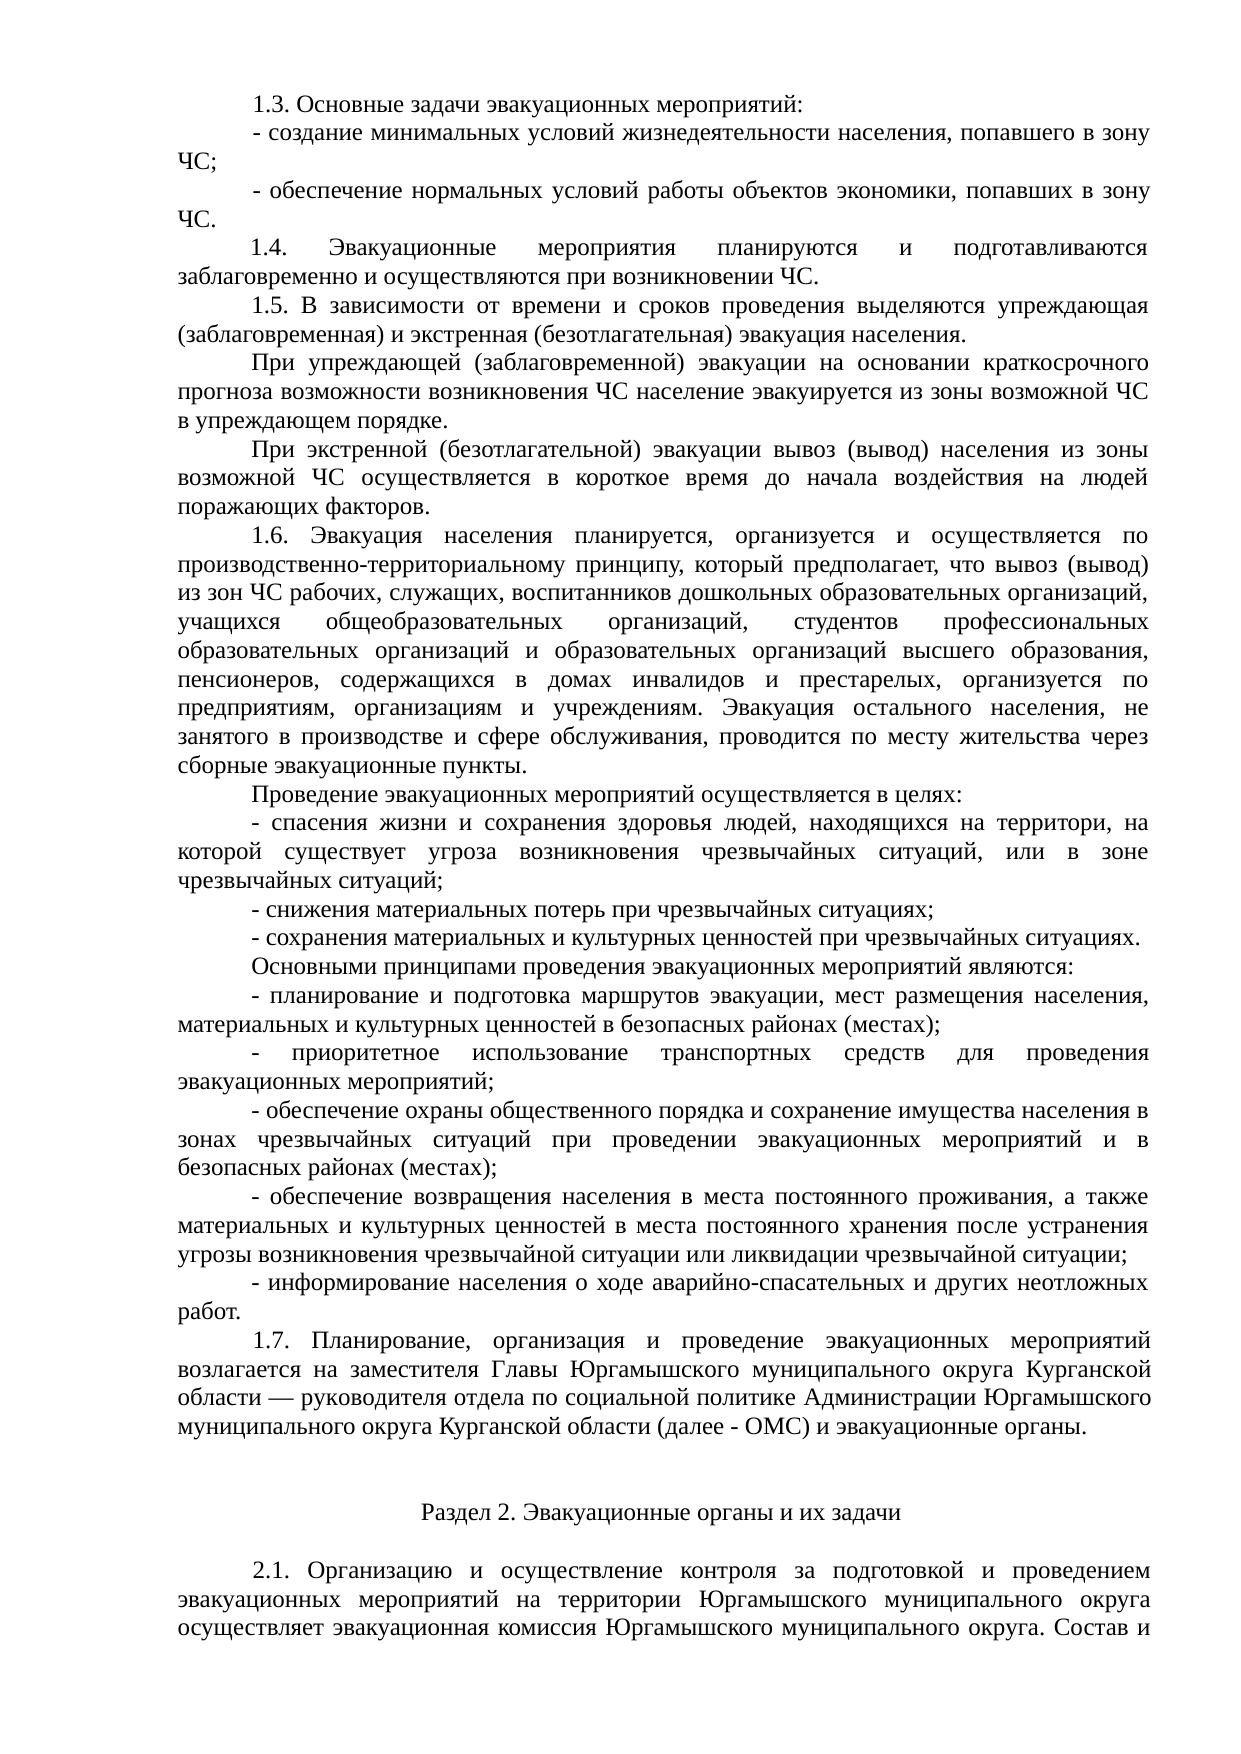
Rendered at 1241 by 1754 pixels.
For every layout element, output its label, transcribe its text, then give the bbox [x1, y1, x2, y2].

text При экстренной (безотлагательной) эвакуации вывоз (вывод) населения из зоны возможной ЧС осуществляется в короткое время до начала воздействия на людей поражающих факторов. [177, 434, 1149, 520]
text 1.4. Эвакуационные мероприятия планируются и подготавливаются заблаговременно и осуществляются при возникновении ЧС. [177, 232, 1148, 290]
text - обеспечение нормальных условий работы объектов экономики, попавших в зону ЧС. [177, 175, 1152, 232]
text Проведение эвакуационных мероприятий осуществляется в целях: [177, 779, 1149, 807]
text - обеспечение возвращения населения в места постоянного проживания, а также материальных и культурных ценностей в места постоянного хранения после устранения угрозы возникновения чрезвычайной ситуации или ликвидации чрезвычайной ситуации; [177, 1181, 1149, 1267]
text 1.5. В зависимости от времени и сроков проведения выделяются упреждающая (заблаговременная) и экстренная (безотлагательная) эвакуация населения. [177, 290, 1149, 347]
text 1.6. Эвакуация населения планируется, организуется и осуществляется по производственно-территориальному принципу, который предполагает, что вывоз (вывод) из зон ЧС рабочих, служащих, воспитанников дошкольных образовательных организаций, учащихся общеобразовательных организаций, студентов профессиональных образовательных организаций и образовательных организаций высшего образования, пенсионеров, содержащихся в домах инвалидов и престарелых, организуется по предприятиям, организациям и учреждениям. Эвакуация остального населения, не занятого в производстве и сфере обслуживания, проводится по месту жительства через сборные эвакуационные пункты. [177, 520, 1149, 779]
text - сохранения материальных и культурных ценностей при чрезвычайных ситуациях. [177, 922, 1149, 951]
text - приоритетное использование транспортных средств для проведения эвакуационных мероприятий; [177, 1037, 1149, 1095]
text Основными принципами проведения эвакуационных мероприятий являются: [177, 951, 1149, 980]
text - планирование и подготовка маршрутов эвакуации, мест размещения населения, материальных и культурных ценностей в безопасных районах (местах); [177, 980, 1149, 1037]
text - информирование населения о ходе аварийно-спасательных и других неотложных работ. [177, 1267, 1149, 1325]
text - снижения материальных потерь при чрезвычайных ситуациях; [177, 894, 1149, 922]
text - создание минимальных условий жизнедеятельности населения, попавшего в зону ЧС; [177, 117, 1152, 175]
text - спасения жизни и сохранения здоровья людей, находящихся на территори, на которой существует угроза возникновения чрезвычайных ситуаций, или в зоне чрезвычайных ситуаций; [177, 807, 1149, 894]
text 1.3. Основные задачи эвакуационных мероприятий: [177, 89, 1152, 117]
text 1.7. Планирование, организация и проведение эвакуационных мероприятий возлагается на заместителя Главы Юргамышского муниципального округа Курганской области — руководителя отдела по социальной политике Администрации Юргамышского муниципального округа Курганской области (далее - ОМС) и эвакуационные органы. [177, 1325, 1152, 1440]
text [177, 1555, 1152, 1641]
text Раздел 2. Эвакуационные органы и их задачи [177, 1497, 1144, 1526]
text - обеспечение охраны общественного порядка и сохранение имущества населения в зонах чрезвычайных ситуаций при проведении эвакуационных мероприятий и в безопасных районах (местах); [177, 1095, 1149, 1181]
text При упреждающей (заблаговременной) эвакуации на основании краткосрочного прогноза возможности возникновения ЧС население эвакуируется из зоны возможной ЧС в упреждающем порядке. [177, 347, 1149, 434]
